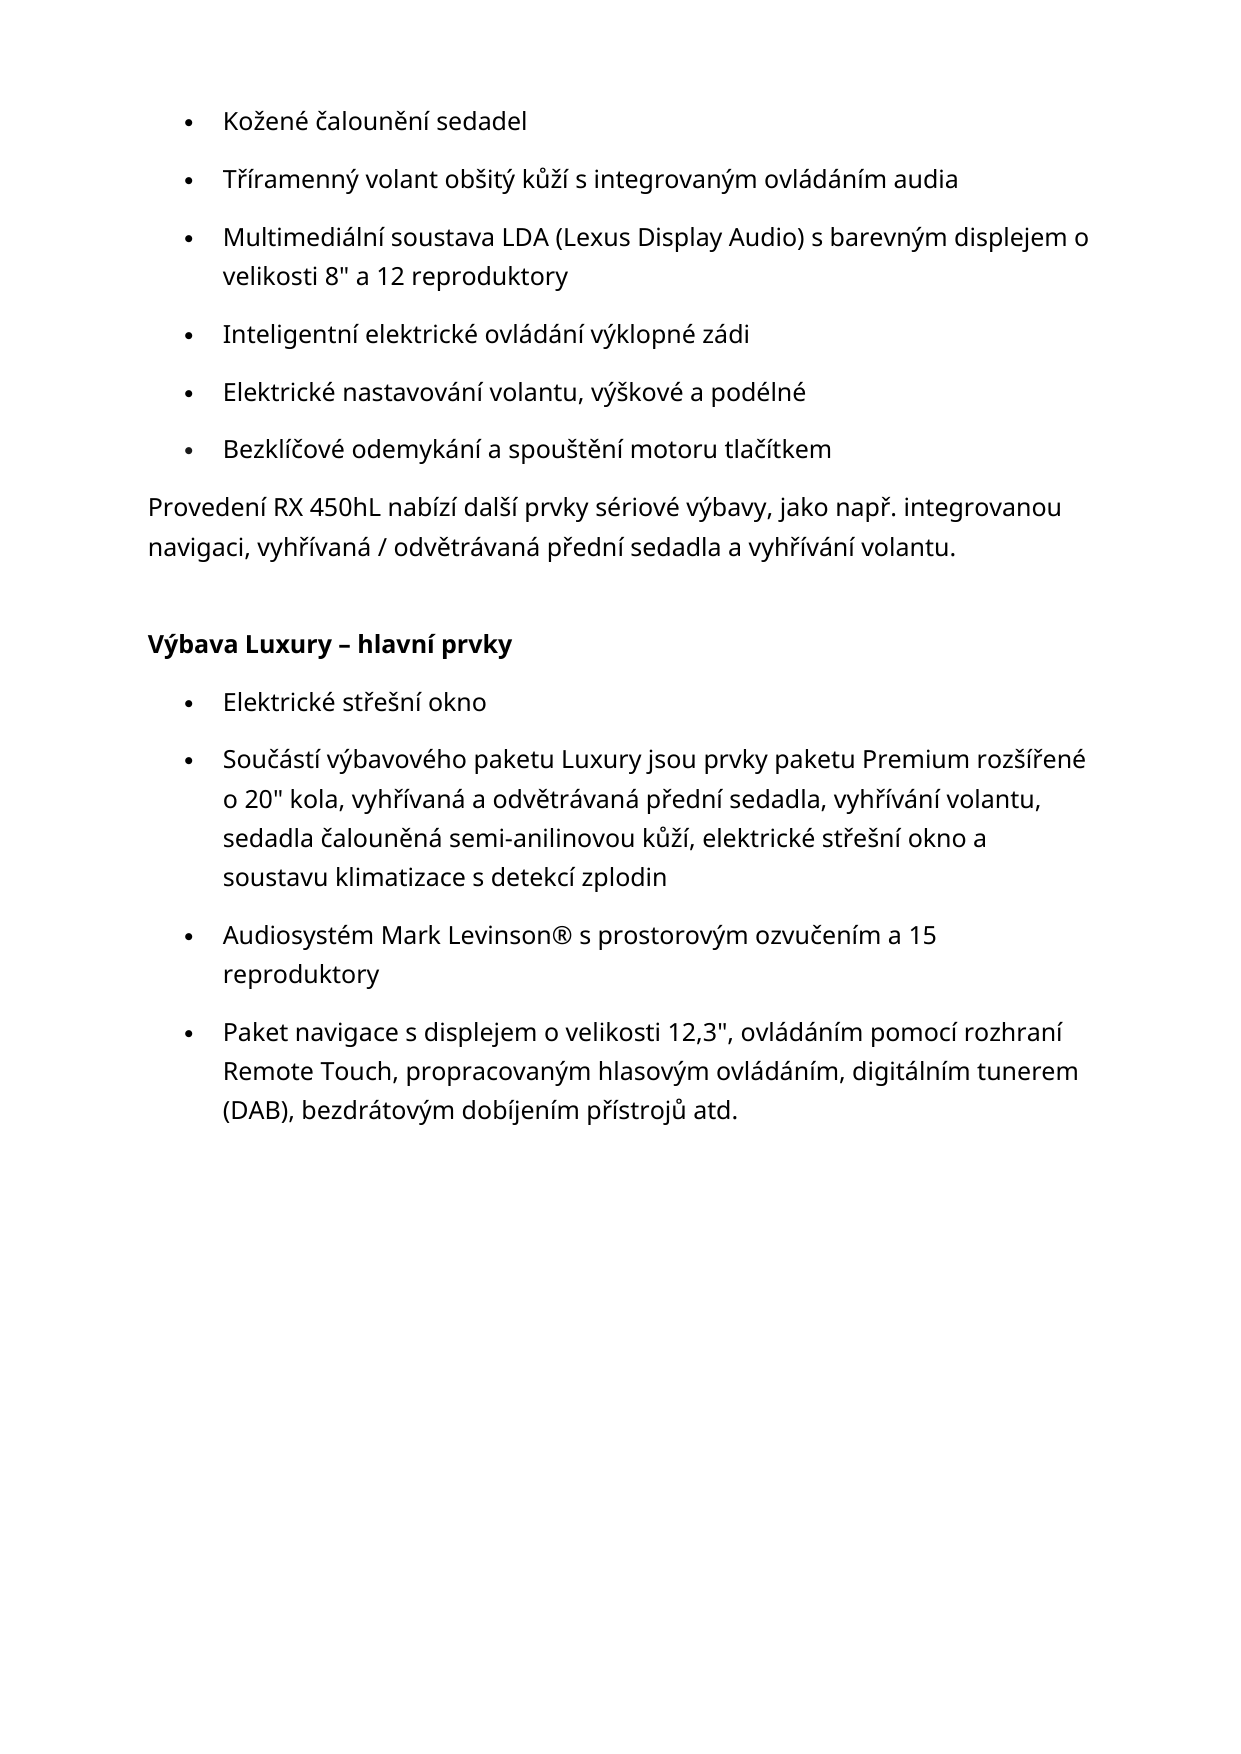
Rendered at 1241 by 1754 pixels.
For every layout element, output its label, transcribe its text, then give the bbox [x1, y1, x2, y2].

list Audiosystém Mark Levinson® s prostorovým ozvučením a 15 reproduktory [185, 918, 1093, 991]
list Bezklíčové odemykání a spouštění motoru tlačítkem [185, 432, 1093, 466]
list Součástí výbavového paketu Luxury jsou prvky paketu Premium rozšířené o 20" kola, vyhřívaná a odvětrávaná přední sedadla, vyhřívání volantu, sedadla čalouněná semi-anilinovou kůží, elektrické střešní okno a soustavu klimatizace s detekcí zplodin [185, 742, 1093, 894]
text Výbava Luxury – hlavní prvky [148, 587, 1093, 660]
list Paket navigace s displejem o velikosti 12,3", ovládáním pomocí rozhraní Remote Touch, propracovaným hlasovým ovládáním, digitálním tunerem (DAB), bezdrátovým dobíjením přístrojů atd. [185, 1015, 1093, 1127]
list Tříramenný volant obšitý kůží s integrovaným ovládáním audia [185, 161, 1093, 195]
list Elektrické nastavování volantu, výškové a podélné [185, 374, 1093, 408]
list Elektrické střešní okno [185, 684, 1093, 718]
list Inteligentní elektrické ovládání výklopné zádi [185, 316, 1093, 350]
text Provedení RX 450hL nabízí další prvky sériové výbavy, jako např. integrovanou navigaci, vyhřívaná / odvětrávaná přední sedadla a vyhřívání volantu. [148, 490, 1093, 563]
list Kožené čalounění sedadel [185, 103, 1093, 137]
list Multimediální soustava LDA (Lexus Display Audio) s barevným displejem o velikosti 8" a 12 reproduktory [185, 219, 1093, 292]
